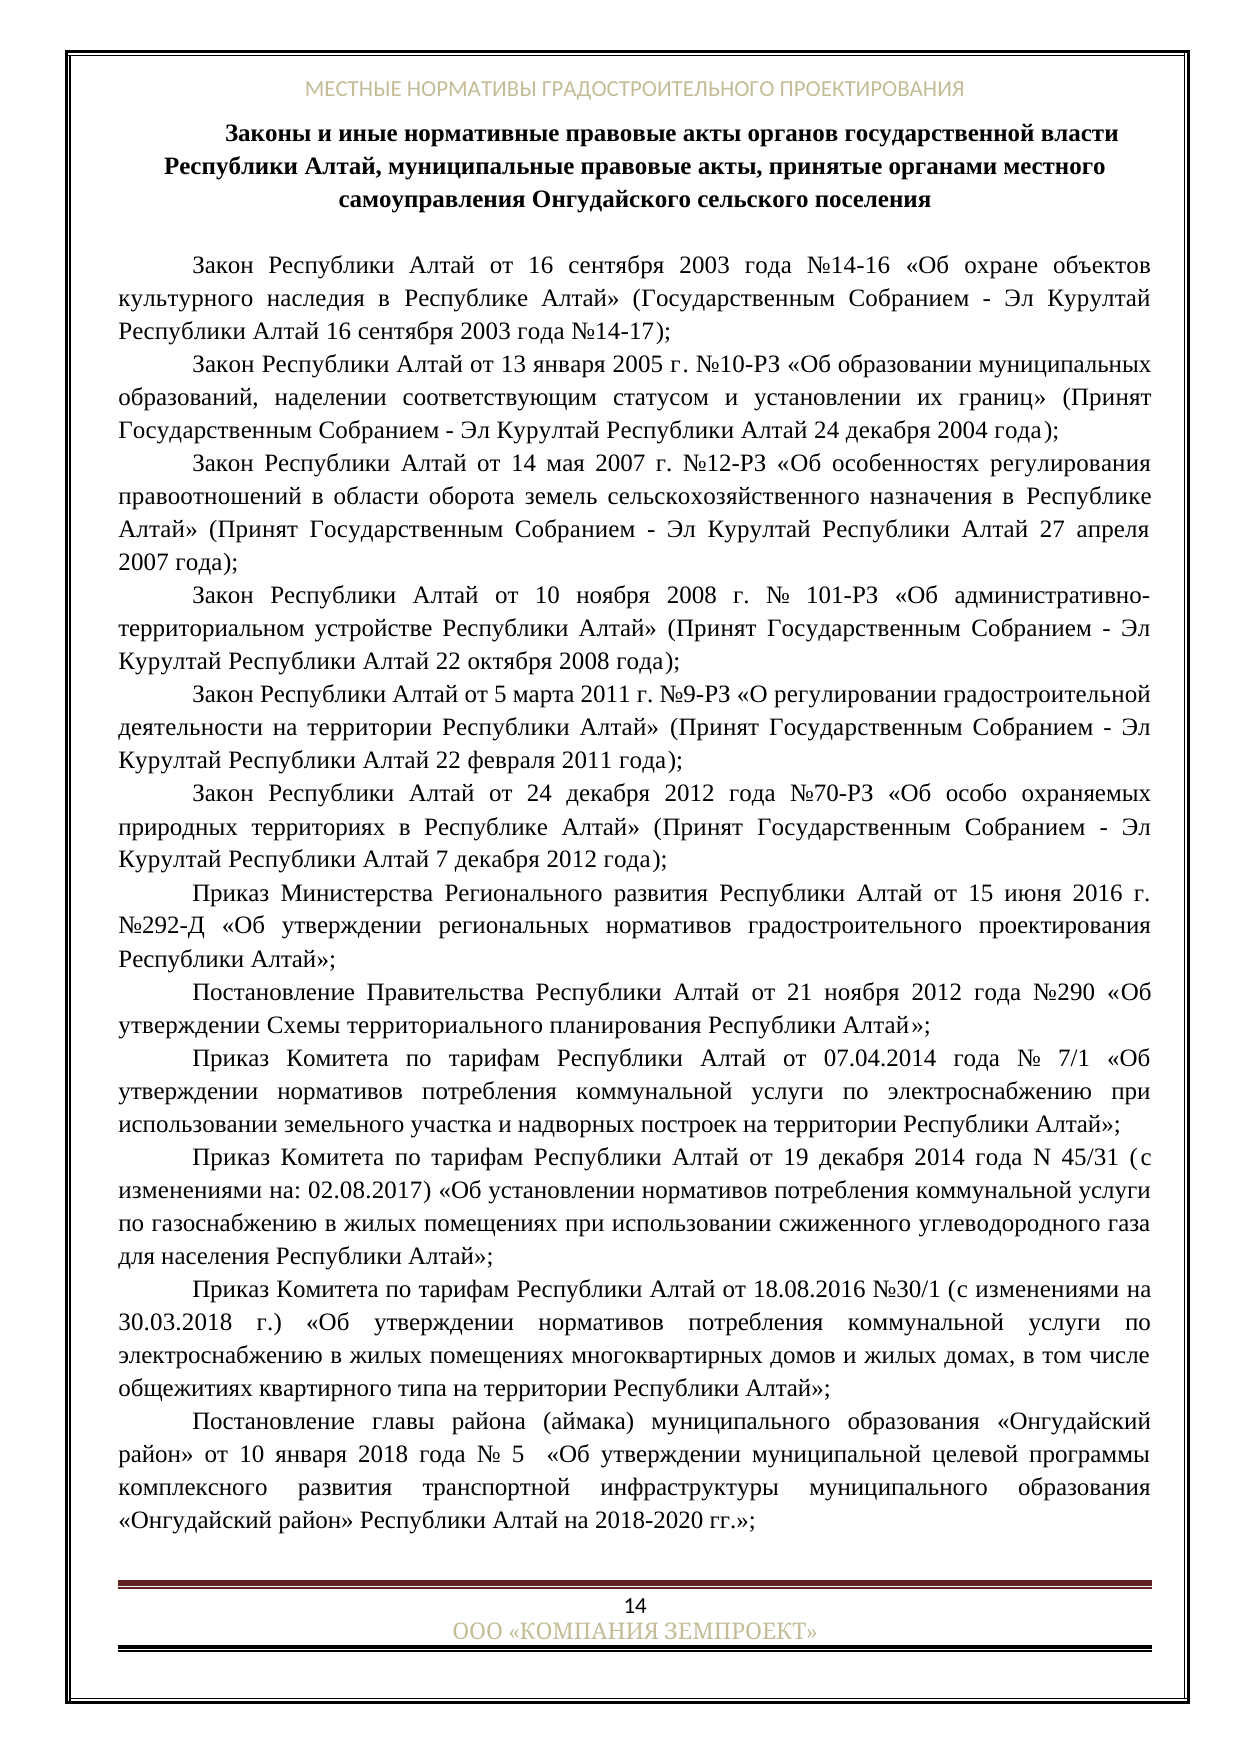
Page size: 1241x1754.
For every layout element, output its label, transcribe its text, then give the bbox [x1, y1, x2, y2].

text Приказ Комитета по тарифам Республики Алтай от 18.08.2016 №30/1 (с изменениями на 30.03.2018 г.) «Об утверждении нормативов потребления коммунальной услуги по электроснабжению в жилых помещениях многоквартирных домов и жилых домах, в том числе общежитиях квартирного типа на территории Республики Алтай»; [118, 1274, 1152, 1402]
text Закон Республики Алтай от 10 ноября 2008 г. № 101-РЗ «Об административно-территориальном устройстве Республики Алтай» (Принят Государственным Собранием - Эл Курултай Республики Алтай 22 октября 2008 года); [118, 580, 1152, 675]
text Закон Республики Алтай от 24 декабря 2012 года №70-РЗ «Об особо охраняемых природных территориях в Республике Алтай» (Принят Государственным Собранием - Эл Курултай Республики Алтай 7 декабря 2012 года); [118, 778, 1152, 873]
text Законы и иные нормативные правовые акты органов государственной власти Республики Алтай, муниципальные правовые акты, принятые органами местного самоуправления Онгудайского сельского поселения [118, 118, 1152, 213]
text Приказ Комитета по тарифам Республики Алтай от 19 декабря 2014 года N 45/31 (с изменениями на: 02.08.2017) «Об установлении нормативов потребления коммунальной услуги по газоснабжению в жилых помещениях при использовании сжиженного углеводородного газа для населения Республики Алтай»; [118, 1142, 1152, 1269]
text Закон Республики Алтай от 14 мая 2007 г. №12-РЗ «Об особенностях регулирования правоотношений в области оборота земель сельскохозяйственного назначения в Республике Алтай» (Принят Государственным Собранием - Эл Курултай Республики Алтай 27 апреля 2007 года); [118, 448, 1152, 576]
text Приказ Комитета по тарифам Республики Алтай от 07.04.2014 года № 7/1 «Об утверждении нормативов потребления коммунальной услуги по электроснабжению при использовании земельного участка и надворных построек на территории Республики Алтай»; [118, 1043, 1152, 1137]
text Закон Республики Алтай от 5 марта 2011 г. №9-РЗ «О регулировании градостроительной деятельности на территории Республики Алтай» (Принят Государственным Собранием - Эл Курултай Республики Алтай 22 февраля 2011 года); [118, 679, 1152, 774]
text Закон Республики Алтай от 13 января 2005 г. №10-РЗ «Об образовании муниципальных образований, наделении соответствующим статусом и установлении их границ» (Принят Государственным Собранием - Эл Курултай Республики Алтай 24 декабря 2004 года); [118, 349, 1152, 444]
text Постановление главы района (аймака) муниципального образования «Онгудайский район» от 10 января 2018 года № 5 «Об утверждении муниципальной целевой программы комплексного развития транспортной инфраструктуры муниципального образования «Онгудайский район» Республики Алтай на 2018-2020 гг.»; [118, 1406, 1152, 1534]
text Приказ Министерства Регионального развития Республики Алтай от 15 июня 2016 г. №292-Д «Об утверждении региональных нормативов градостроительного проектирования Республики Алтай»; [118, 878, 1152, 972]
text Закон Республики Алтай от 16 сентября 2003 года №14-16 «Об охране объектов культурного наследия в Республике Алтай» (Государственным Собранием - Эл Курултай Республики Алтай 16 сентября 2003 года №14-17); [118, 250, 1152, 345]
text Постановление Правительства Республики Алтай от 21 ноября 2012 года №290 «Об утверждении Схемы территориального планирования Республики Алтай»; [118, 977, 1152, 1038]
